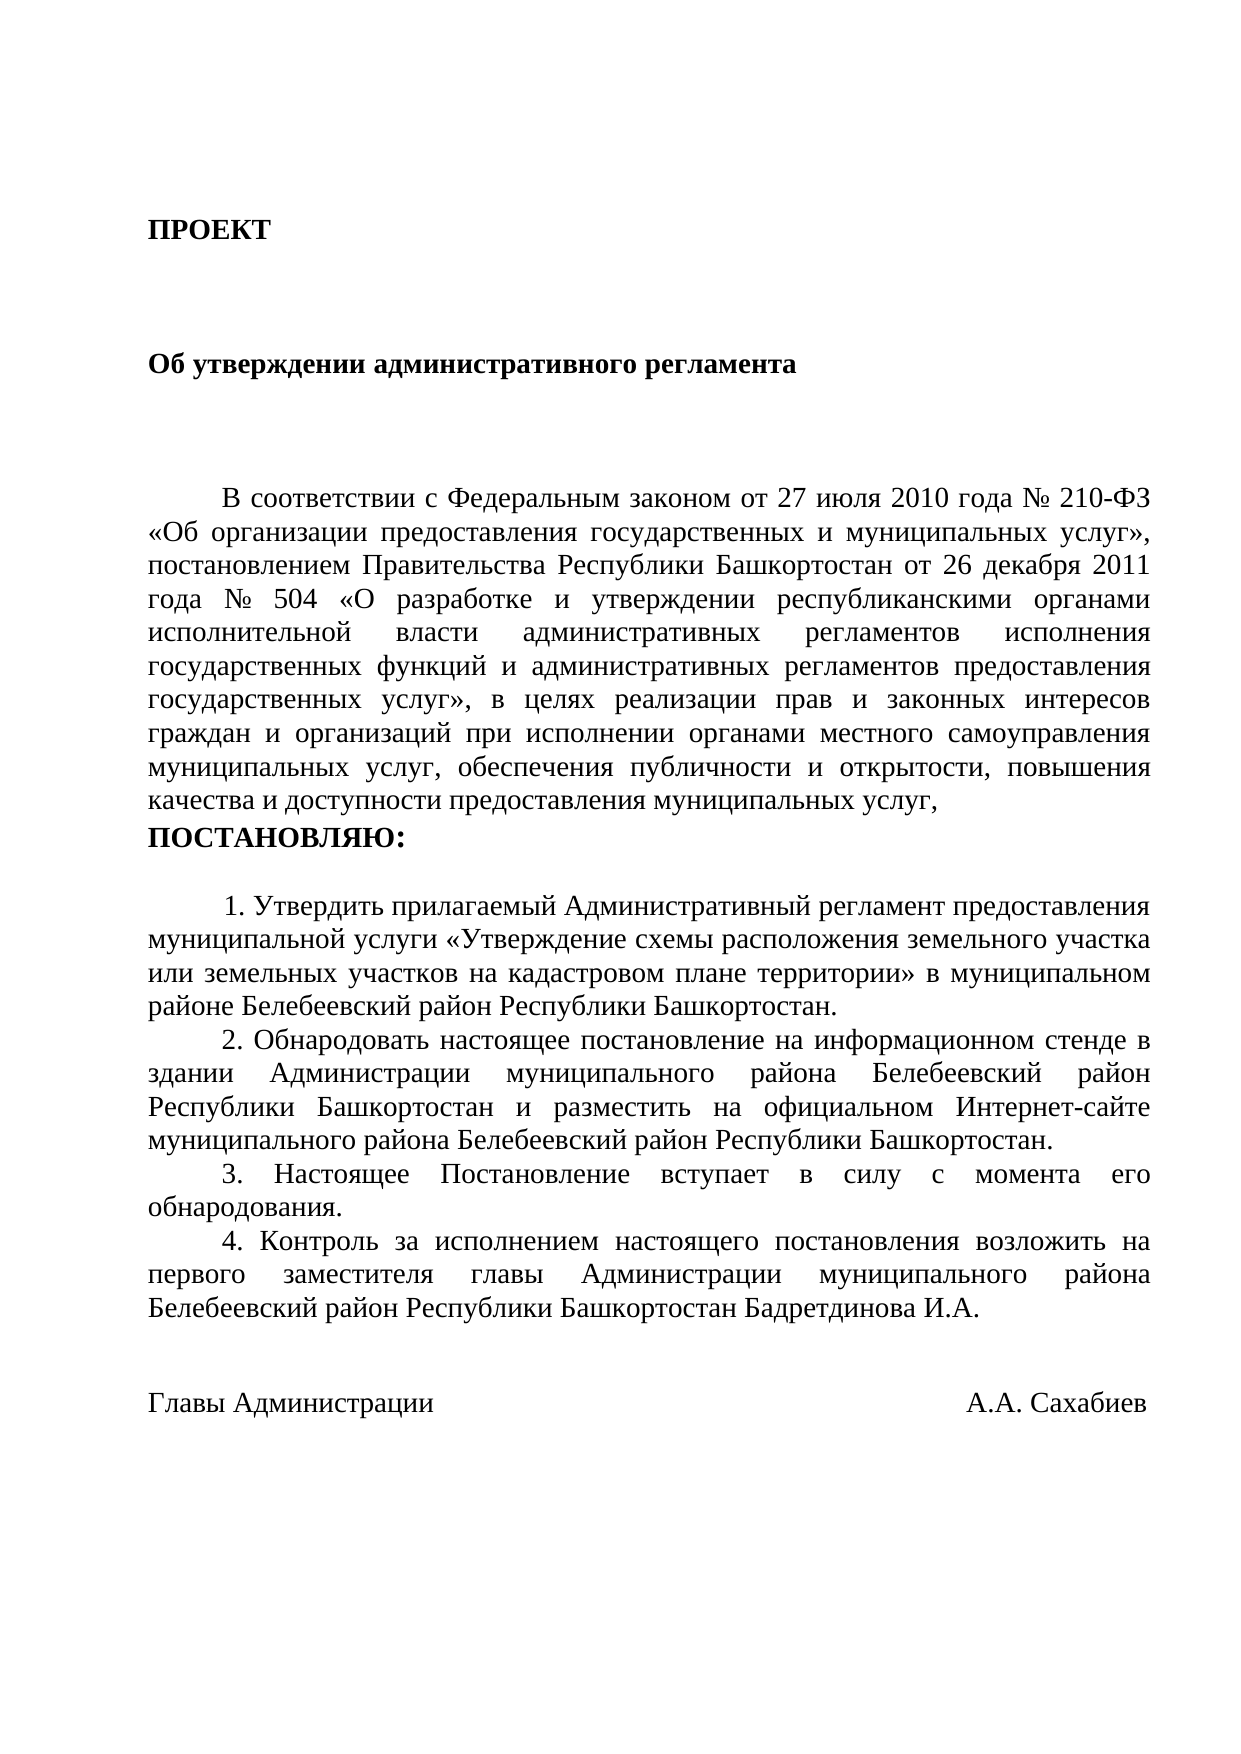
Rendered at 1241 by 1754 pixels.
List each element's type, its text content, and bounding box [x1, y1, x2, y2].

text В соответствии с Федеральным законом от 27 июля 2010 года № 210-ФЗ «Об организации предоставления государственных и муниципальных услуг», постановлением Правительства Республики Башкортостан от 26 декабря 2011 года № 504 «О разработке и утверждении республиканскими органами исполнительной власти административных регламентов исполнения государственных функций и административных регламентов предоставления государственных услуг», в целях реализации прав и законных интересов граждан и организаций при исполнении органами местного самоуправления муниципальных услуг, обеспечения публичности и открытости, повышения качества и доступности предоставления муниципальных услуг, [148, 480, 1152, 816]
text ПОСТАНОВЛЯЮ: [148, 816, 1181, 854]
text 4. Контроль за исполнением настоящего постановления возложить на первого заместителя главы Администрации муниципального района Белебеевский район Республики Башкортостан Бадретдинова И.А. [148, 1223, 1152, 1324]
text 1. Утвердить прилагаемый Административный регламент предоставления муниципальной услуги «Утверждение схемы расположения земельного участка или земельных участков на кадастровом плане территории» в муниципальном районе Белебеевский район Республики Башкортостан. [148, 888, 1152, 1022]
text ПРОЕКТ [148, 212, 797, 246]
text 3. Настоящее Постановление вступает в силу с момента его обнародования. [148, 1156, 1152, 1223]
text Главы Администрации А.А. Сахабиев [148, 1385, 1152, 1419]
text Об утверждении административного регламента ьного участка под строительство индивидуального жилого дома по ул. [148, 346, 797, 413]
text 2. Обнародовать настоящее постановление на информационном стенде в здании Администрации муниципального района Белебеевский район Республики Башкортостан и разместить на официальном Интернет-сайте муниципального района Белебеевский район Республики Башкортостан. [148, 1022, 1152, 1156]
